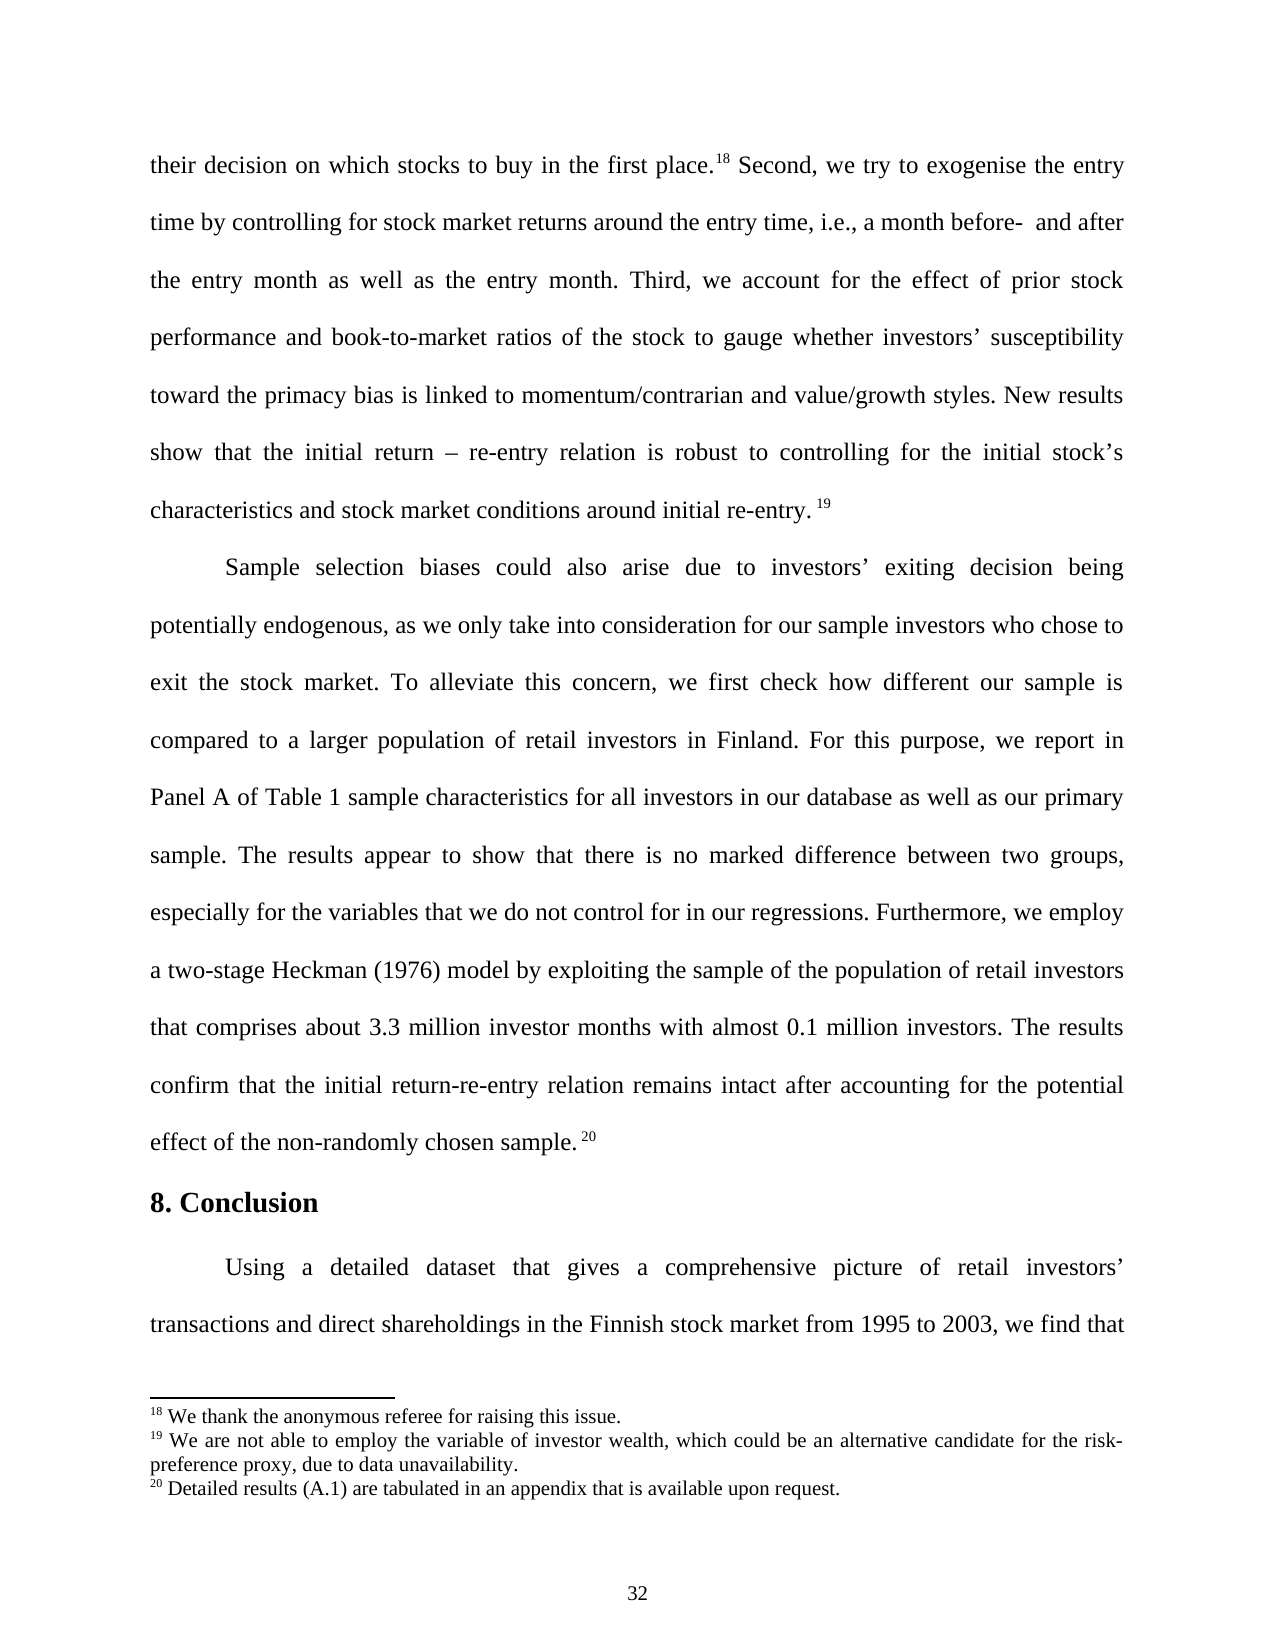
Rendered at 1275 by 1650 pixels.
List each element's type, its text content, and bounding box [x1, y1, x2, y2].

subtitle 8. Conclusion [150, 1185, 1125, 1218]
text Sample selection biases could also arise due to investors’ exiting decision being potentially endogenous, as we only take into consideration for our sample investors who chose to exit the stock market. To alleviate this concern, we first check how different our sample is compared to a larger population of retail investors in Finland. For this purpose, we report in Panel A of Table 1 sample characteristics for all investors in our database as well as our primary sample. The results appear to show that there is no marked difference between two groups, especially for the variables that we do not control for in our regressions. Furthermore, we employ a two-stage Heckman (1976) model by exploiting the sample of the population of retail investors that comprises about 3.3 million investor months with almost 0.1 million investors. The results confirm that the initial return-re-entry relation remains intact after accounting for the potential effect of the non-randomly chosen sample. [150, 552, 1125, 1156]
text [150, 1252, 1125, 1338]
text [150, 150, 1125, 524]
